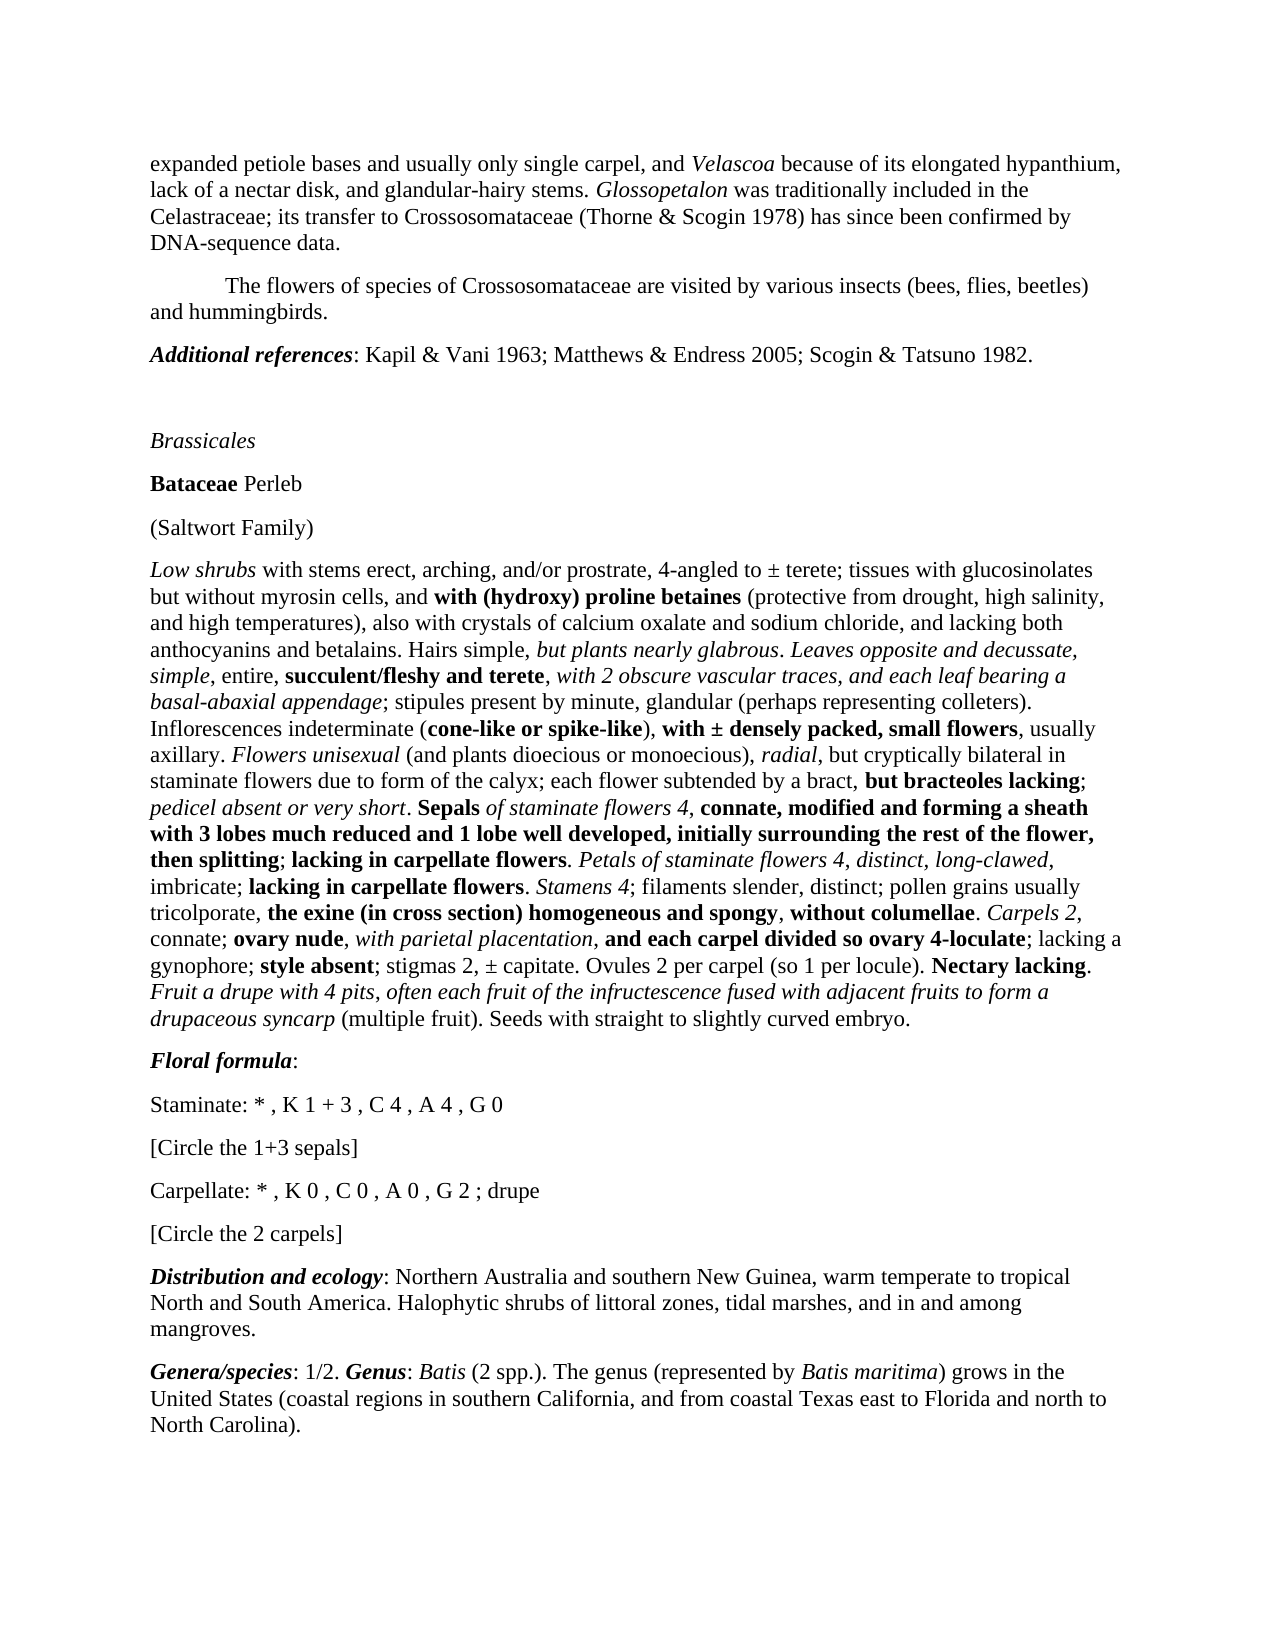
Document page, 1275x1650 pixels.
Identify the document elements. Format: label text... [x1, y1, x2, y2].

text [Circle the 2 carpels] [150, 1220, 1125, 1246]
text (Saltwort Family) [150, 513, 1125, 540]
text Distribution and ecology: Northern Australia and southern New Guinea, warm temperate to tropical North and South America. Halophytic shrubs of littoral zones, tidal marshes, and in and among mangroves. [150, 1263, 1125, 1342]
text Staminate: * , K 1 + 3 , C 4 , A 4 , G 0 [150, 1091, 1125, 1117]
text Low shrubs with stems erect, arching, and/or prostrate, 4-angled to ± terete; tissues with glucosinolates but without myrosin cells, and with (hydroxy) proline betaines (protective from drought, high salinity, and high temperatures), also with crystals of calcium oxalate and sodium chloride, and lacking both anthocyanins and betalains. Hairs simple, but plants nearly glabrous. Leaves opposite and decussate, simple, entire, succulent/fleshy and terete, with 2 obscure vascular traces, and each leaf bearing a basal-abaxial appendage; stipules present by minute, glandular (perhaps representing colleters). Inflorescences indeterminate (cone-like or spike-like), with ± densely packed, small flowers, usually axillary. Flowers unisexual (and plants dioecious or monoecious), radial, but cryptically bilateral in staminate flowers due to form of the calyx; each flower subtended by a bract, but bracteoles lacking; pedicel absent or very short. Sepals of staminate flowers 4, connate, modified and forming a sheath with 3 lobes much reduced and 1 lobe well developed, initially surrounding the rest of the flower, then splitting; lacking in carpellate flowers. Petals of staminate flowers 4, distinct, long-clawed, imbricate; lacking in carpellate flowers. Stamens 4; filaments slender, distinct; pollen grains usually tricolporate, the exine (in cross section) homogeneous and spongy, without columellae. Carpels 2, connate; ovary nude, with parietal placentation, and each carpel divided so ovary 4-loculate; lacking a gynophore; style absent; stigmas 2, ± capitate. Ovules 2 per carpel (so 1 per locule). Nectary lacking. Fruit a drupe with 4 pits, often each fruit of the infructescence fused with adjacent fruits to form a drupaceous syncarp (multiple fruit). Seeds with straight to slightly curved embryo. [150, 557, 1125, 1031]
text Brassicales [150, 427, 1125, 454]
text Additional references: Kapil & Vani 1963; Matthews & Endress 2005; Scogin & Tatsuno 1982. [150, 341, 1125, 368]
text Floral formula: [150, 1048, 1125, 1074]
text Genera/species: 1/2. Genus: Batis (2 spp.). The genus (represented by Batis maritima) grows in the United States (coastal regions in southern California, and from coastal Texas east to Florida and north to North Carolina). [150, 1358, 1125, 1437]
text Carpellate: * , K 0 , C 0 , A 0 , G 2 ; drupe [150, 1177, 1125, 1203]
text Bataceae Perleb [150, 471, 1125, 497]
text The flowers of species of Crossosomataceae are visited by various insects (bees, flies, beetles) and hummingbirds. [150, 272, 1125, 325]
text [Circle the 1+3 sepals] [150, 1134, 1125, 1160]
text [150, 150, 1125, 255]
